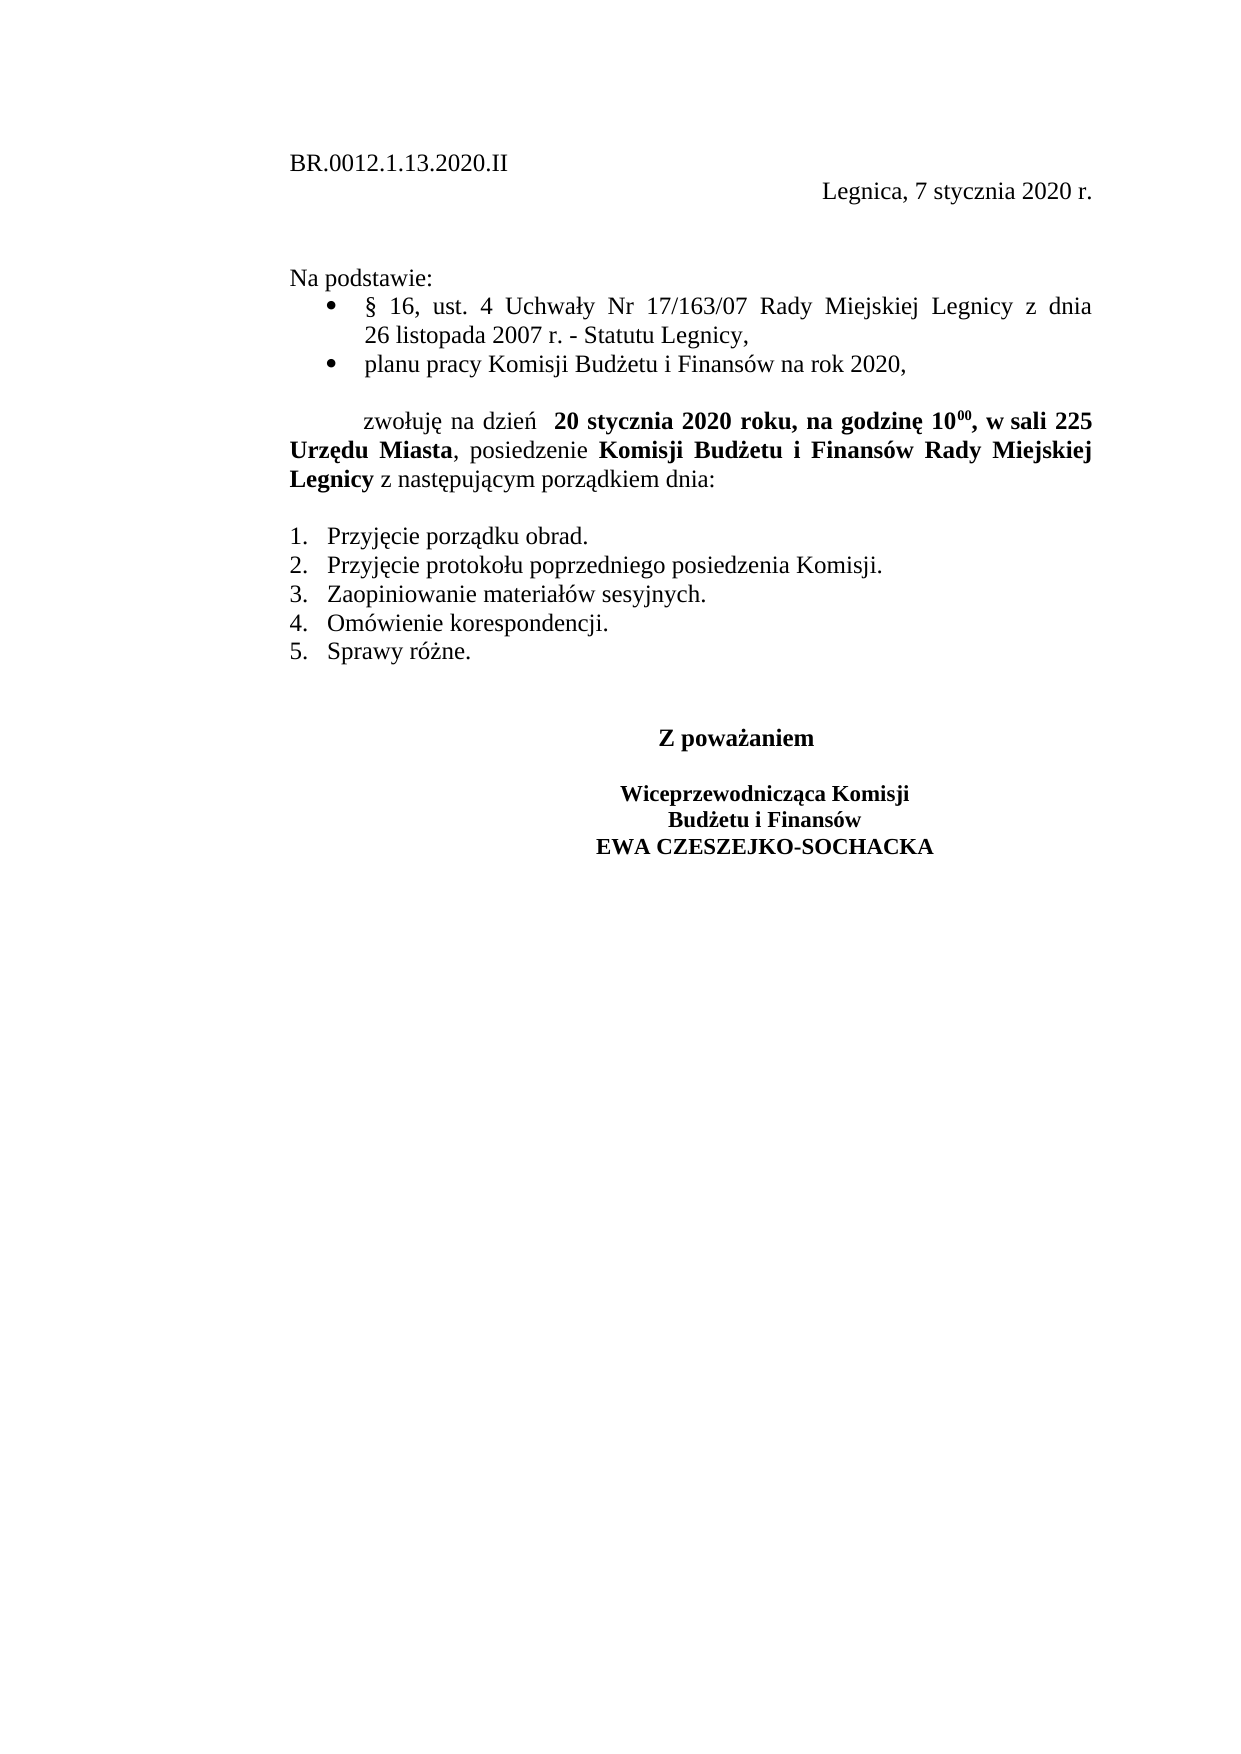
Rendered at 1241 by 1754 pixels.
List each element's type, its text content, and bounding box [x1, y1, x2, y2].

list § 16, ust. 4 Uchwały Nr 17/163/07 Rady Miejskiej Legnicy z dnia 26 listopada 2007 r. - Statutu Legnicy, [327, 291, 1092, 349]
text Budżetu i Finansów [437, 807, 1092, 833]
list Przyjęcie protokołu poprzedniego posiedzenia Komisji. [289, 550, 1092, 579]
list Sprawy różne. [289, 636, 1092, 665]
text EWA CZESZEJKO-SOCHACKA [437, 833, 1092, 859]
text Legnica, 7 stycznia 2020 r. [289, 176, 1092, 205]
list Zaopiniowanie materiałów sesyjnych. [289, 579, 1092, 608]
text BR.0012.1.13.2020.II [289, 148, 1092, 176]
text Na podstawie: [289, 263, 1092, 291]
list Przyjęcie porządku obrad. [289, 521, 1092, 550]
text Z poważaniem [658, 723, 1092, 751]
list Omówienie korespondencji. [289, 608, 1092, 636]
text zwołuję na dzień 20 stycznia 2020 roku, na godzinę 1000, w sali 225 Urzędu Miasta, posiedzenie Komisji Budżetu i Finansów Rady Miejskiej Legnicy z następującym porządkiem dnia: [289, 406, 1092, 493]
list planu pracy Komisji Budżetu i Finansów na rok 2020, [327, 349, 1092, 378]
text Wiceprzewodnicząca Komisji [437, 780, 1092, 807]
